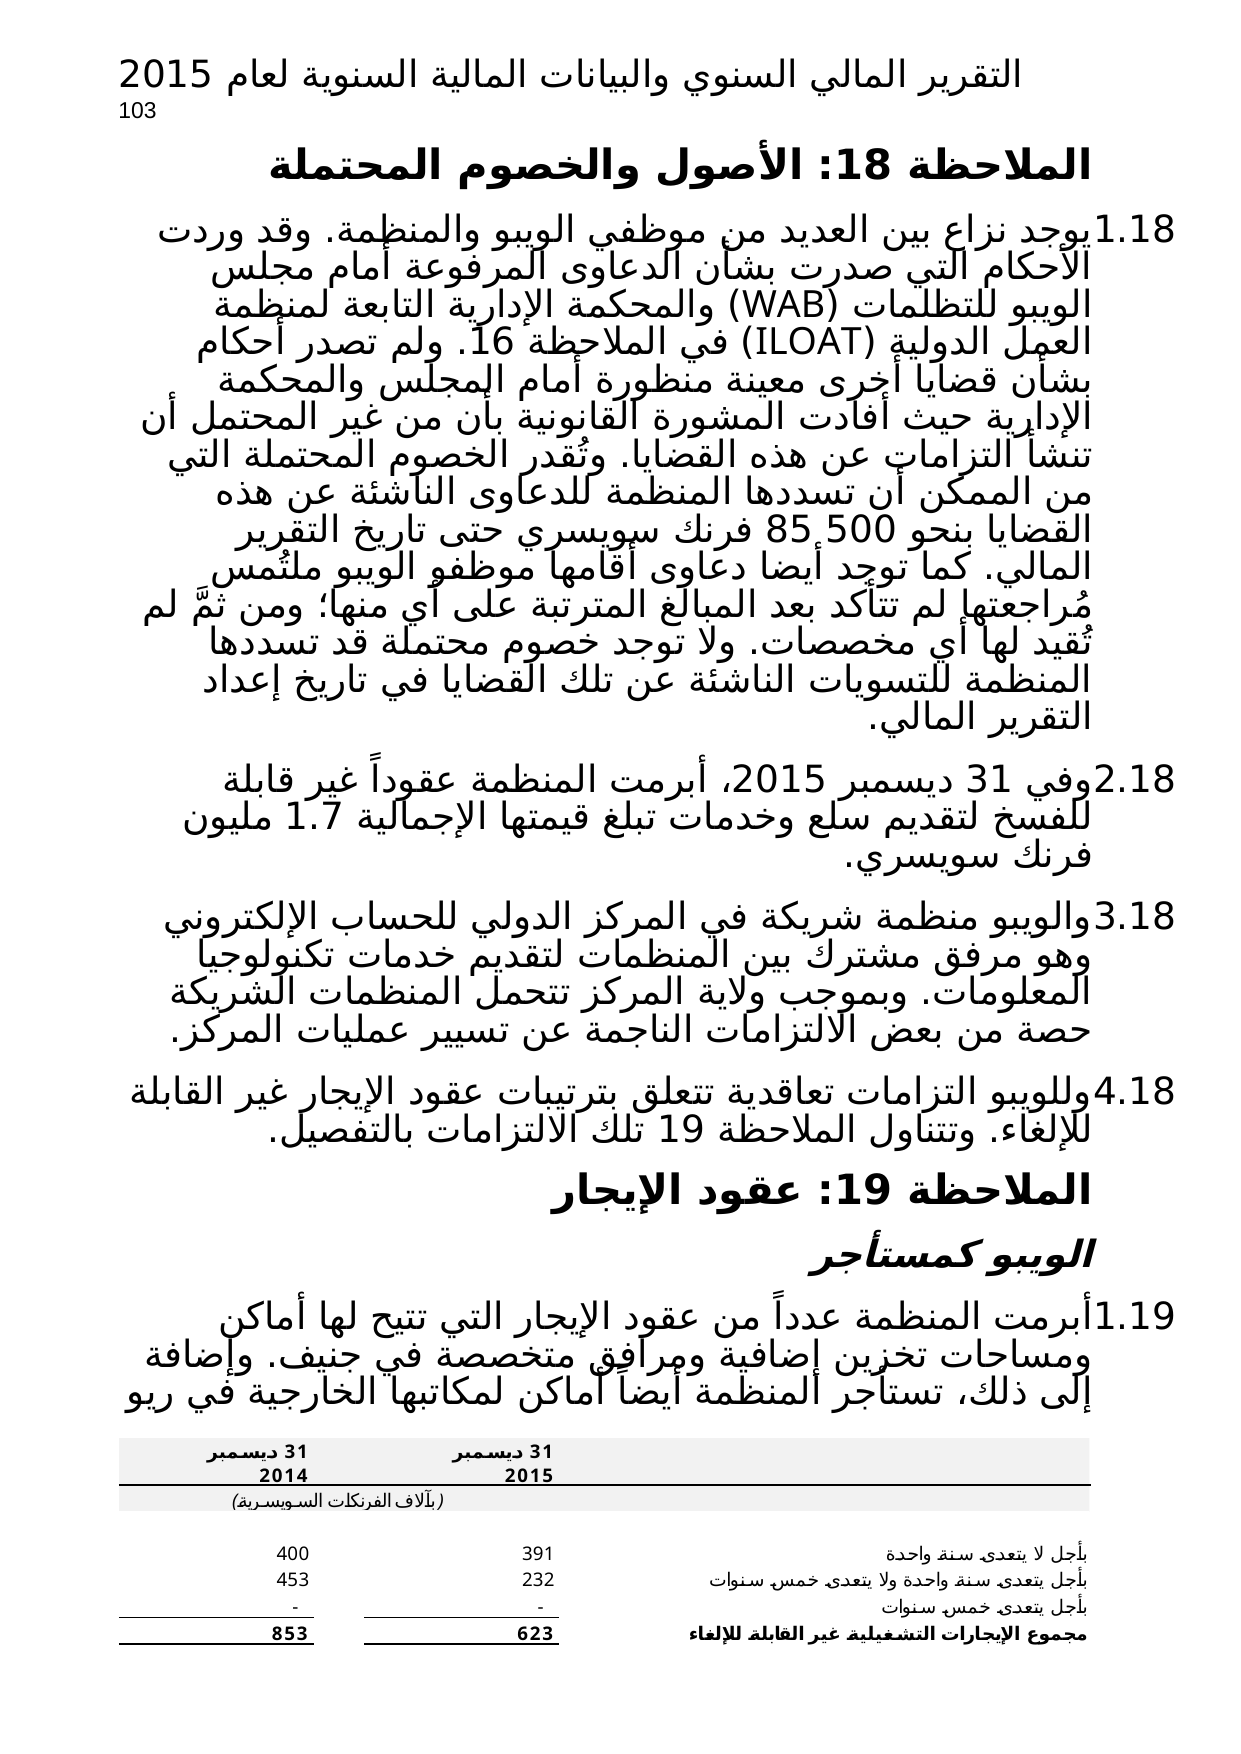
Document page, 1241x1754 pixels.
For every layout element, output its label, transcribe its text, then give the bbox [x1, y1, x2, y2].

text الويبو كمستأجر [118, 1237, 1092, 1274]
text الملاحظة 18: الأصول والخصوم المحتملة [505, 149, 1092, 187]
list يوجد نزاع بين العديد من موظفي الويبو والمنظمة. وقد وردت الأحكام التي صدرت بشأن الدعاوى المرفوعة أمام مجلس الويبو للتظلمات (WAB) والمحكمة الإدارية التابعة لمنظمة العمل الدولية (ILOAT) في الملاحظة 16. ولم تصدر أحكام بشأن قضايا أخرى معينة منظورة أمام المجلس والمحكمة الإدارية حيث أفادت المشورة القانونية بأن من غير المحتمل أن تنشأ التزامات عن هذه القضايا. وتُقدر الخصوم المحتملة التي من الممكن أن تسددها المنظمة للدعاوى الناشئة عن هذه القضايا بنحو 500 85 فرنك سويسري حتى تاريخ التقرير المالي. كما توجد أيضا دعاوى أقامها موظفو الويبو ملتُمس مُراجعتها لم تتأكد بعد المبالغ المترتبة على أي منها؛ ومن ثمَّ لم تُقيد لها أي مخصصات. ولا توجد خصوم محتملة قد تسددها المنظمة للتسويات الناشئة عن تلك القضايا في تاريخ إعداد التقرير المالي. [118, 212, 1093, 737]
list وفي 31 ديسمبر 2015، أبرمت المنظمة عقوداً غير قابلة للفسخ لتقديم سلع وخدمات تبلغ قيمتها الإجمالية 1.7 مليون فرنك سويسري. [118, 762, 1093, 874]
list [118, 1299, 1093, 1412]
text الملاحظة 19: عقود الإيجار [118, 1174, 656, 1212]
list والويبو منظمة شريكة في المركز الدولي للحساب الإلكتروني وهو مرفق مشترك بين المنظمات لتقديم خدمات تكنولوجيا المعلومات. وبموجب ولاية المركز تتحمل المنظمات الشريكة حصة من بعض الالتزامات الناجمة عن تسيير عمليات المركز. [118, 899, 1093, 1049]
list وللويبو التزامات تعاقدية تتعلق بترتيبات عقود الإيجار غير القابلة للإلغاء. وتتناول الملاحظة 19 تلك الالتزامات بالتفصيل. [118, 1074, 1093, 1149]
text الملاحظة 18: الأصول والخصوم المحتملة [118, 149, 590, 187]
text الملاحظة 19: عقود الإيجار [643, 1174, 1092, 1212]
